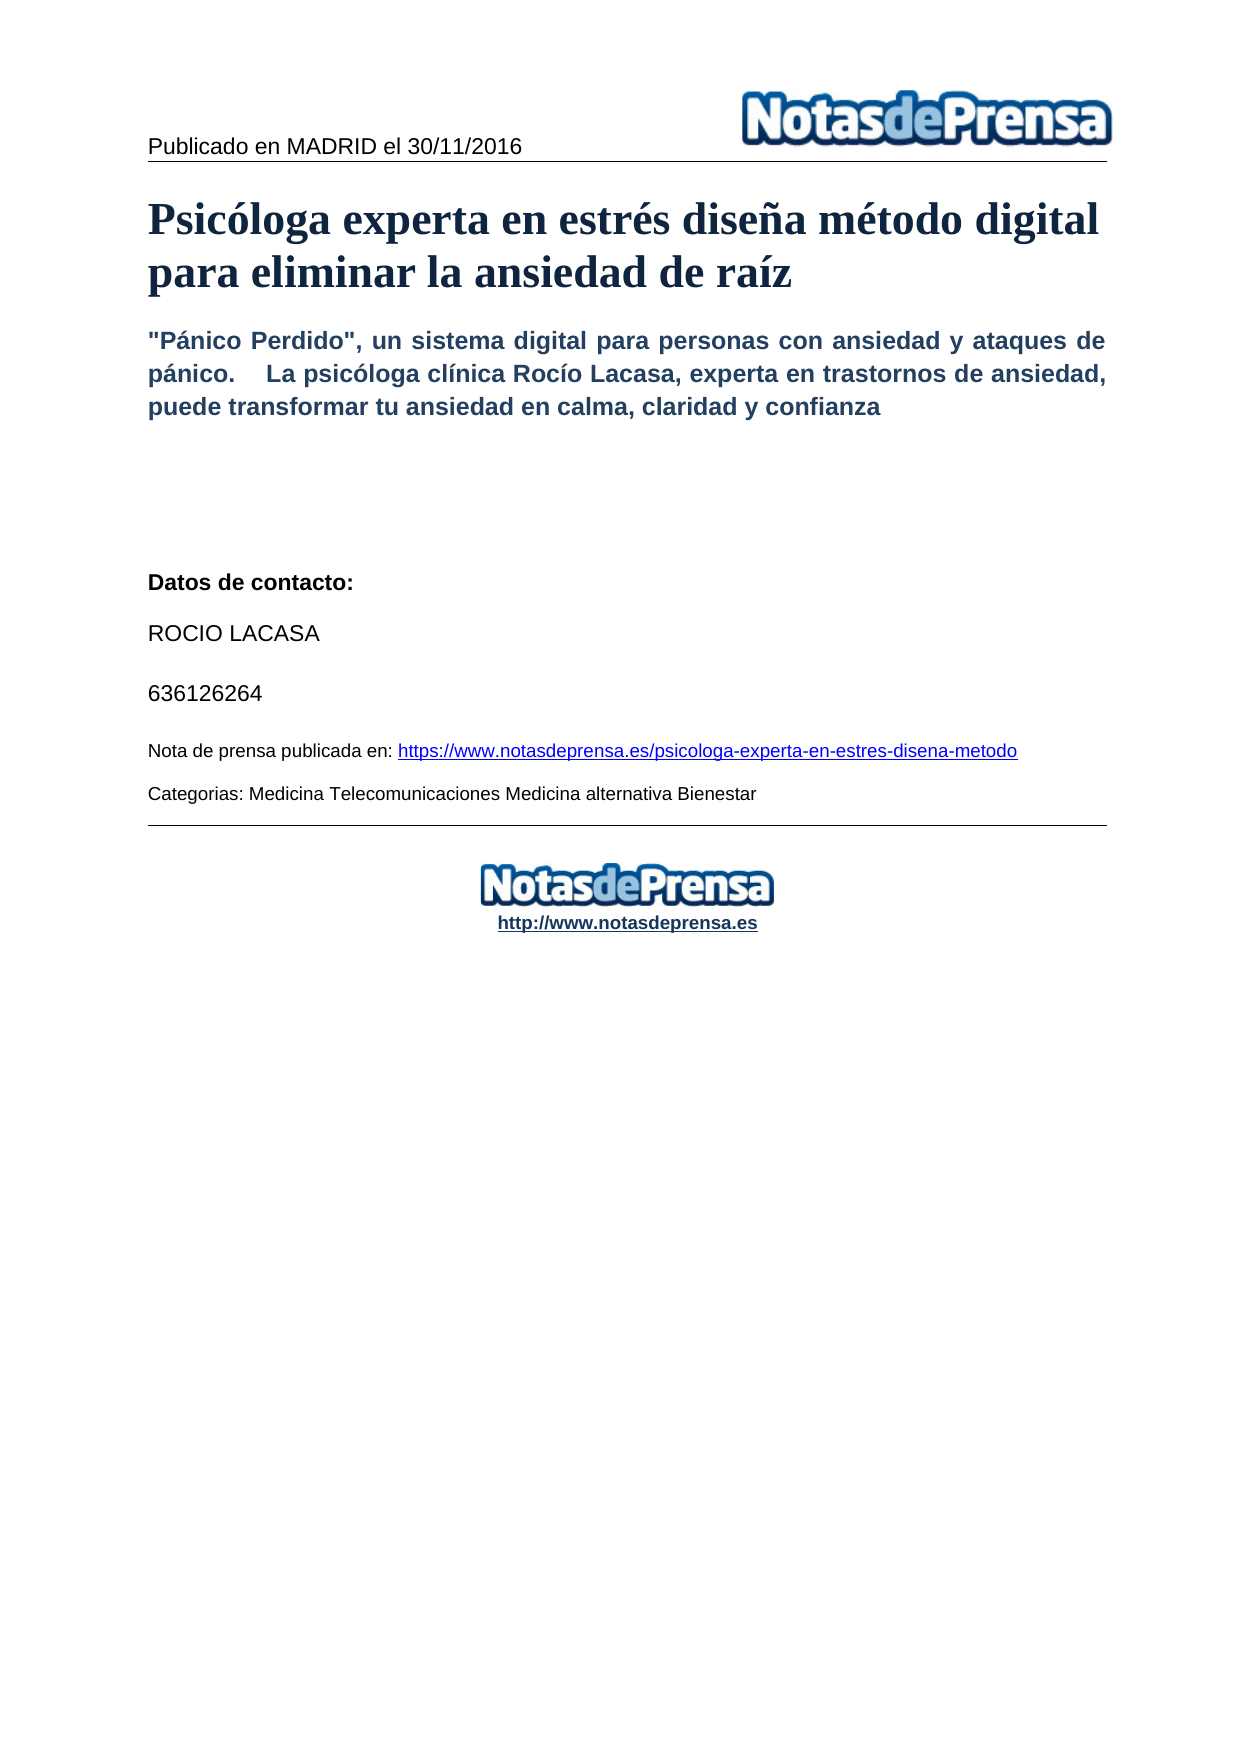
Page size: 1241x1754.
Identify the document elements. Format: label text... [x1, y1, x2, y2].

subtitle Psicóloga experta en estrés diseña método digital para eliminar la ansiedad de raíz [148, 192, 1107, 297]
picture [742, 90, 1113, 148]
text ROCIO LACASA [148, 619, 1063, 646]
text 636126264 [148, 680, 1063, 706]
text Nota de prensa publicada en: https://www.notasdeprensa.es/psicologa-experta-en-estres-disena-metodo [148, 740, 1107, 762]
subtitle "Pánico Perdido", un sistema digital para personas con ansiedad y ataques de pánico. La psicóloga clínica Rocío Lacasa, experta en trastornos de ansiedad, puede transformar tu ansiedad en calma, claridad y confianza [148, 326, 1107, 421]
text Publicado en MADRID el 30/11/2016 [148, 133, 1107, 161]
text Datos de contacto: [148, 568, 1107, 595]
text http://www.notasdeprensa.es [148, 912, 1107, 934]
text Categorias: Medicina Telecomunicaciones Medicina alternativa Bienestar [148, 783, 1107, 804]
picture [480, 862, 775, 908]
